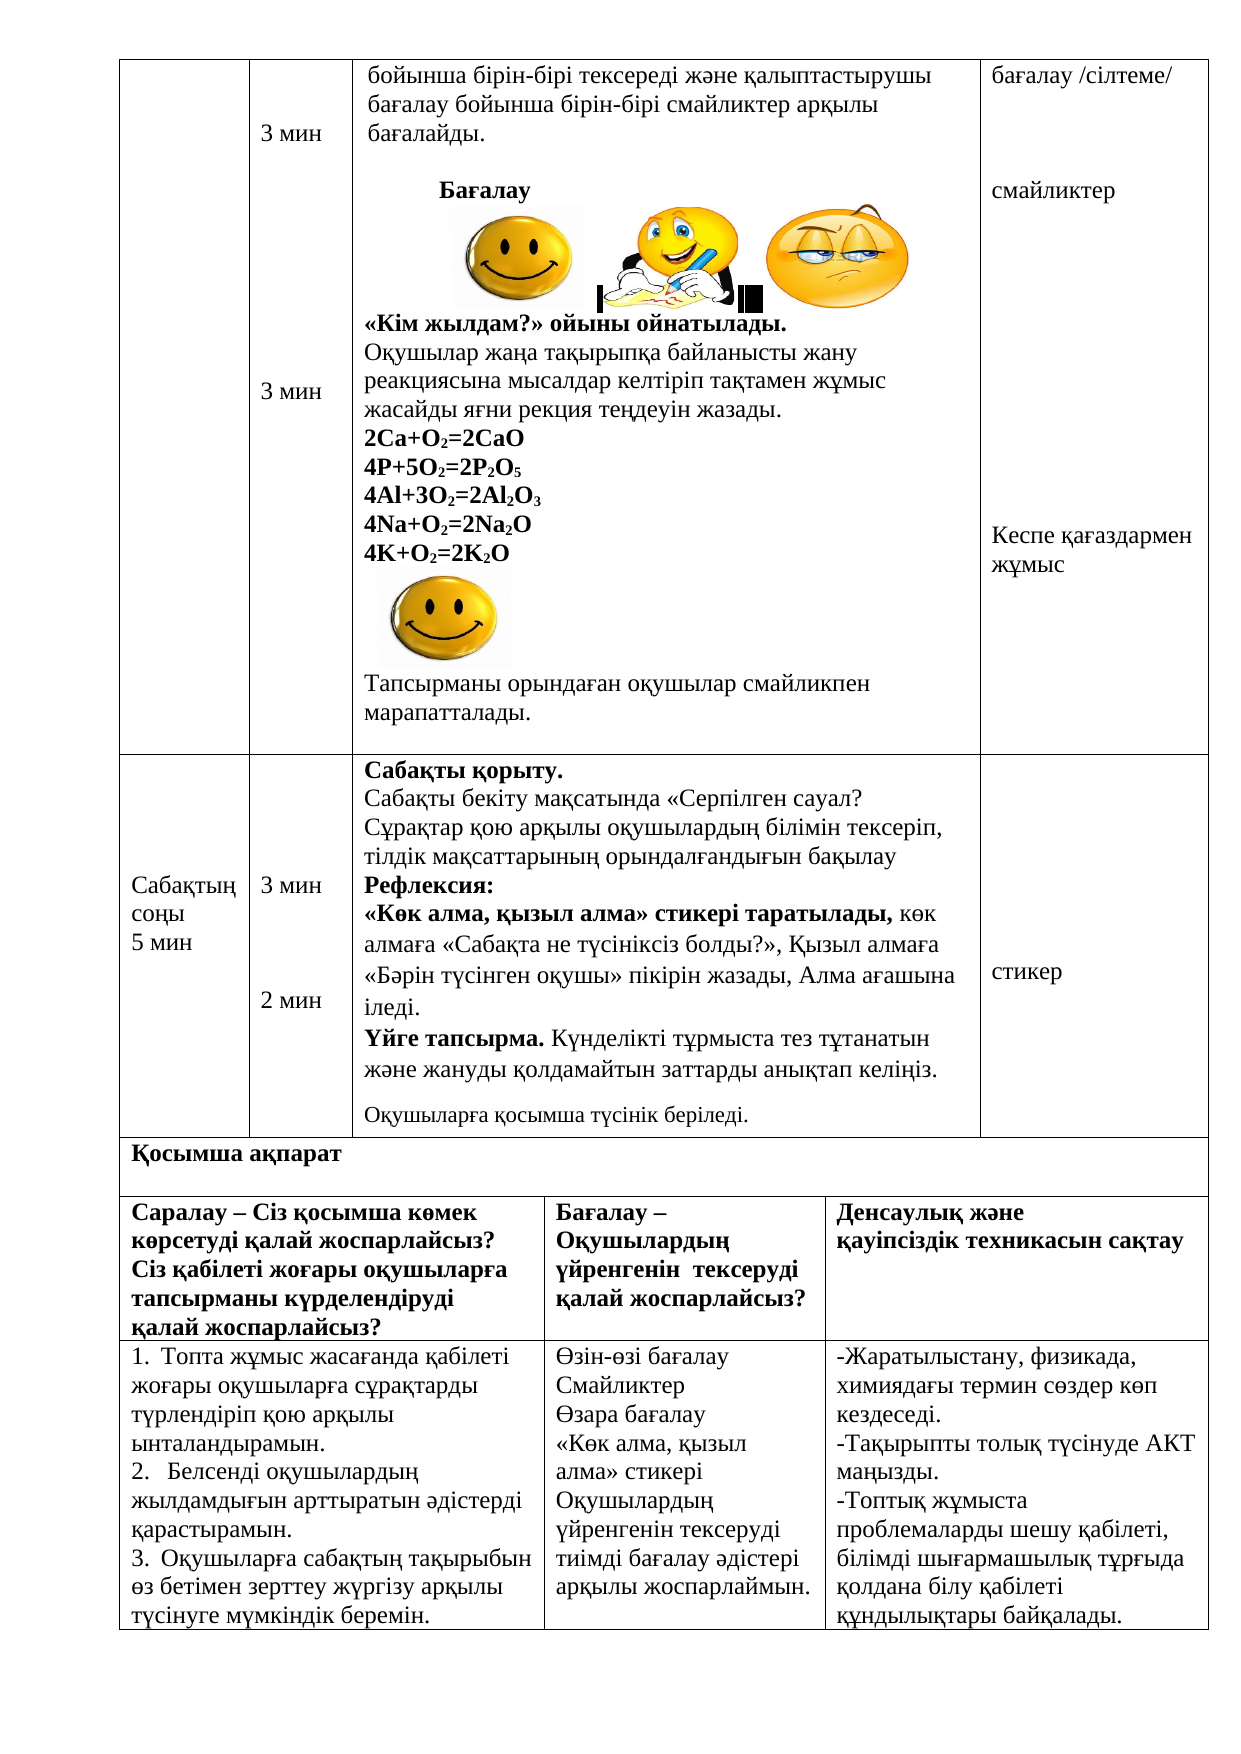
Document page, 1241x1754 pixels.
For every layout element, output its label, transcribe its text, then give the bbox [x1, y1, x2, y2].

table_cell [120, 60, 249, 754]
picture [438, 206, 597, 309]
table_cell стикер [981, 755, 1208, 1137]
table_cell 3 мин 2 мин [250, 755, 352, 1137]
table_cell Қосымша ақпарат [120, 1138, 1208, 1196]
picture [363, 566, 522, 669]
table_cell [353, 60, 980, 754]
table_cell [250, 60, 352, 754]
table_cell -Жаратылыстану, физикада, химиядағы термин сөздер көп кездеседі. -Тақырыпты толық түсінуде АКТ маңызды. -Топтық жұмыста проблемаларды шешу қабілеті, білімді шығармашылық тұрғыда қолдана білу қабілеті құндылықтары байқалады. [826, 1341, 1208, 1629]
table_cell Бағалау – Оқушылардың үйренгенін тексеруді қалай жоспарлайсыз? [545, 1197, 825, 1340]
table_cell Топта жұмыс жасағанда қабілеті жоғары оқушыларға сұрақтарды түрлендіріп қою арқылы ынталандырамын. Белсенді оқушылардың жылдамдығын арттыратын әдістерді қарастырамын. Оқушыларға сабақтың тақырыбын өз бетімен зерттеу жүргізу арқылы түсінуге мүмкіндік беремін. [120, 1341, 544, 1629]
picture [603, 207, 739, 309]
table_cell Сабақтың соңы 5 мин [120, 755, 249, 1137]
table_cell Саралау – Сіз қосымша көмек көрсетуді қалай жоспарлайсыз? Сіз қабілеті жоғары оқушыларға тапсырманы күрделендіруді қалай жоспарлайсыз? [120, 1197, 544, 1340]
table_cell Денсаулық және қауіпсіздік техникасын сақтау [826, 1197, 1208, 1340]
table_cell Сабақты қорыту. Сабақты бекіту мақсатында «Серпілген сауал? Сұрақтар қою aрқылы оқушылaрдың білімін тексеріп, тілдік мақсаттарының орындалғандығын бақылау Рефлексия: «Көк алма, қызыл алма» стикері таратылады, көк алмаға «Сабақта не түсініксіз болды?», Қызыл алмаға «Бәрін түсінген оқушы» пікірін жазады, Алма ағашына іледі. Үйге тапсырма. Күнделікті тұрмыста тез тұтанатын және жануды қолдамайтын заттарды анықтап келіңіз. Оқушыларға қосымша түсінік беріледі. [353, 755, 980, 1137]
table_cell Өзін-өзі бағалау Смайликтер Өзара бағалау «Көк алма, қызыл алма» стикері Оқушылардың үйренгенін тексеруді тиімді бағалау әдістері арқылы жоспарлаймын. [545, 1341, 825, 1629]
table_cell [981, 60, 1208, 754]
picture [763, 203, 911, 309]
